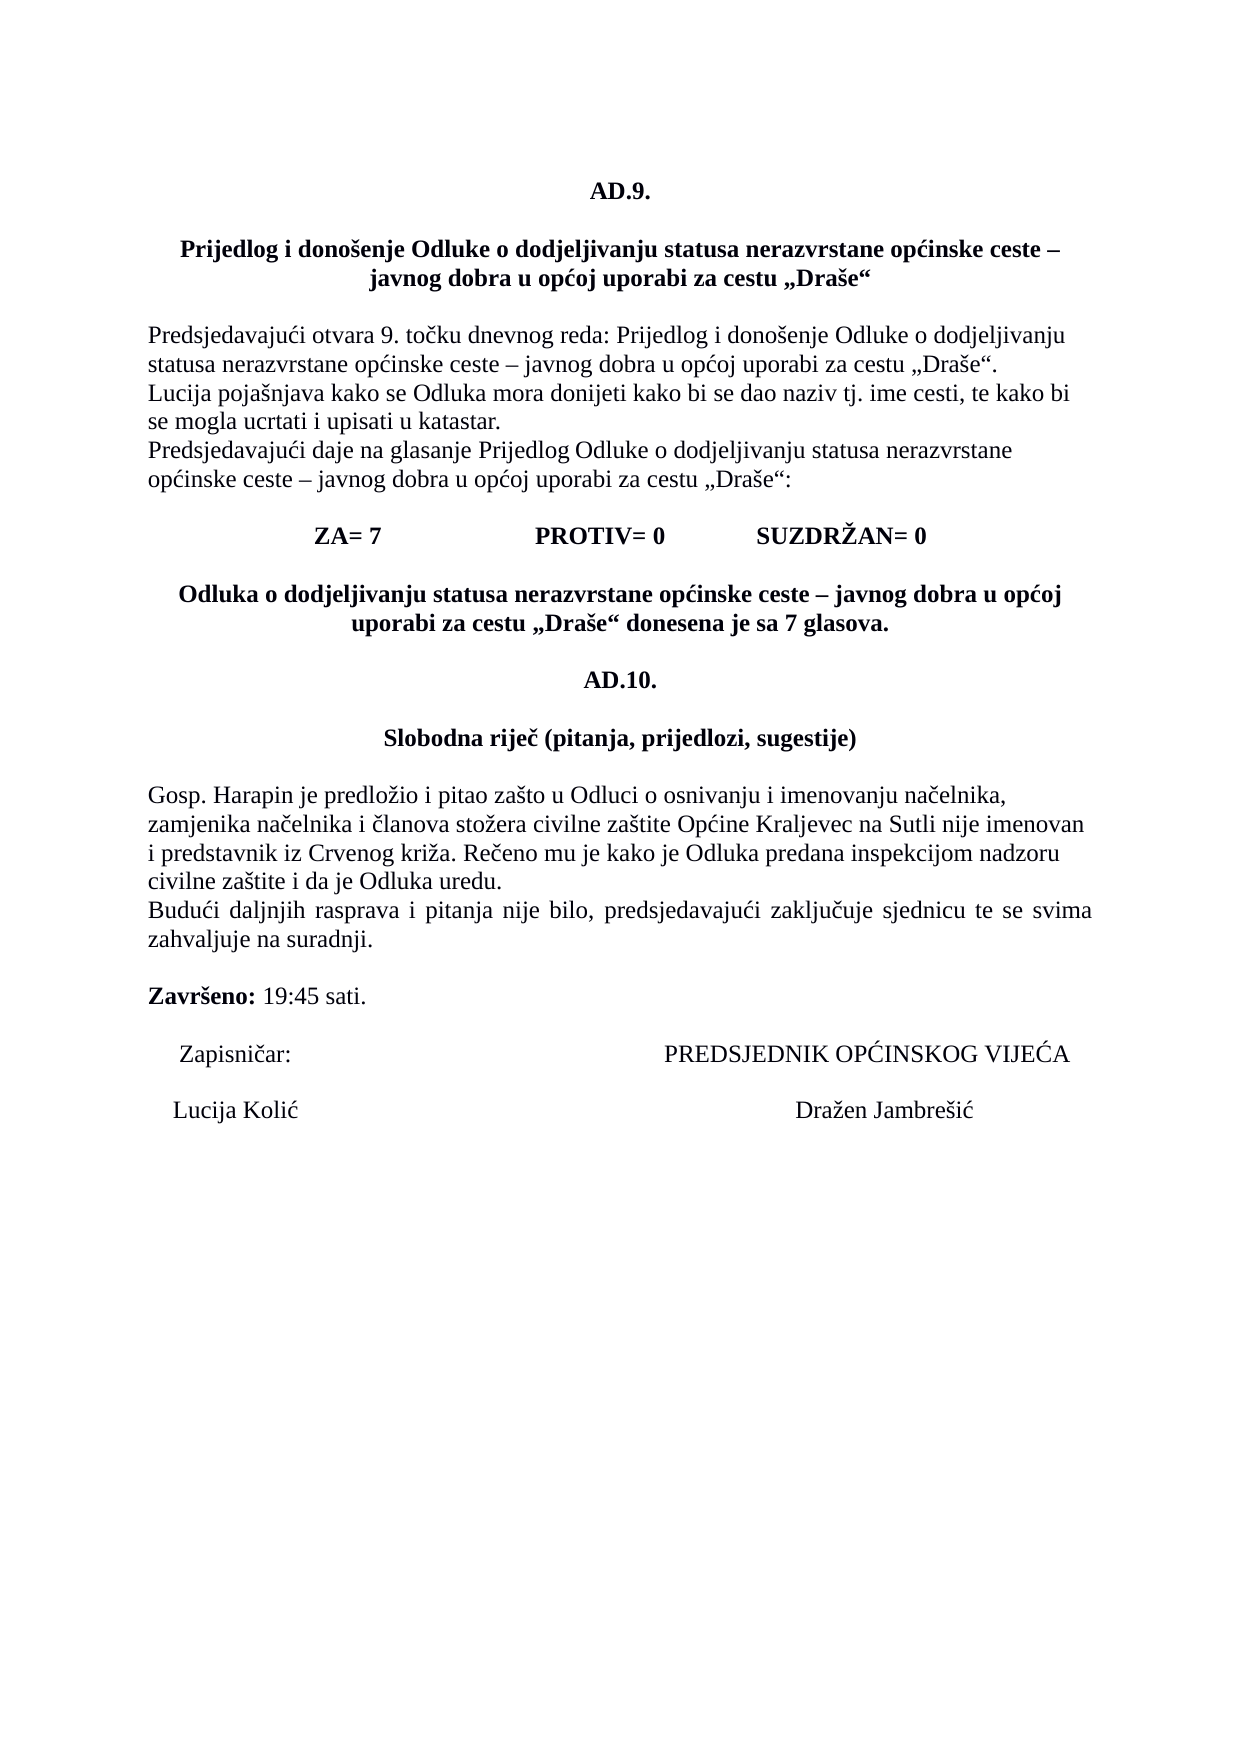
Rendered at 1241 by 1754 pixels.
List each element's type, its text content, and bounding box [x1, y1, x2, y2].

text Predsjedavajući daje na glasanje Prijedlog Odluke o dodjeljivanju statusa nerazvrstane općinske ceste – javnog dobra u općoj uporabi za cestu „Draše“: [148, 435, 1093, 493]
text Lucija pojašnjava kako se Odluka mora donijeti kako bi se dao naziv tj. ime cesti, te kako bi se mogla ucrtati i upisati u katastar. [148, 378, 1093, 435]
text Gosp. Harapin je predložio i pitao zašto u Odluci o osnivanju i imenovanju načelnika, zamjenika načelnika i članova stožera civilne zaštite Općine Kraljevec na Sutli nije imenovan i predstavnik iz Crvenog križa. Rečeno mu je kako je Odluka predana inspekcijom nadzoru civilne zaštite i da je Odluka uredu. [148, 780, 1093, 895]
text Slobodna riječ (pitanja, prijedlozi, sugestije) [148, 723, 1093, 751]
text AD.10. [148, 665, 1093, 694]
text ZA= 7 PROTIV= 0 SUZDRŽAN= 0 [148, 521, 1093, 550]
text Budući daljnjih rasprava i pitanja nije bilo, predsjedavajući zaključuje sjednicu te se svima zahvaljuje na suradnji. [148, 895, 1093, 953]
text AD.9. [148, 176, 1093, 205]
text Lucija Kolić Dražen Jambrešić [148, 1096, 1093, 1124]
text Predsjedavajući otvara 9. točku dnevnog reda: Prijedlog i donošenje Odluke o dodjeljivanju statusa nerazvrstane općinske ceste – javnog dobra u općoj uporabi za cestu „Draše“. [148, 320, 1093, 378]
text Odluka o dodjeljivanju statusa nerazvrstane općinske ceste – javnog dobra u općoj uporabi za cestu „Draše“ donesena je sa 7 glasova. [148, 579, 1093, 636]
text Zapisničar: PREDSJEDNIK OPĆINSKOG VIJEĆA [148, 1039, 1093, 1068]
text Završeno: 19:45 sati. [148, 981, 1093, 1010]
text Prijedlog i donošenje Odluke o dodjeljivanju statusa nerazvrstane općinske ceste – javnog dobra u općoj uporabi za cestu „Draše“ [148, 234, 1093, 291]
